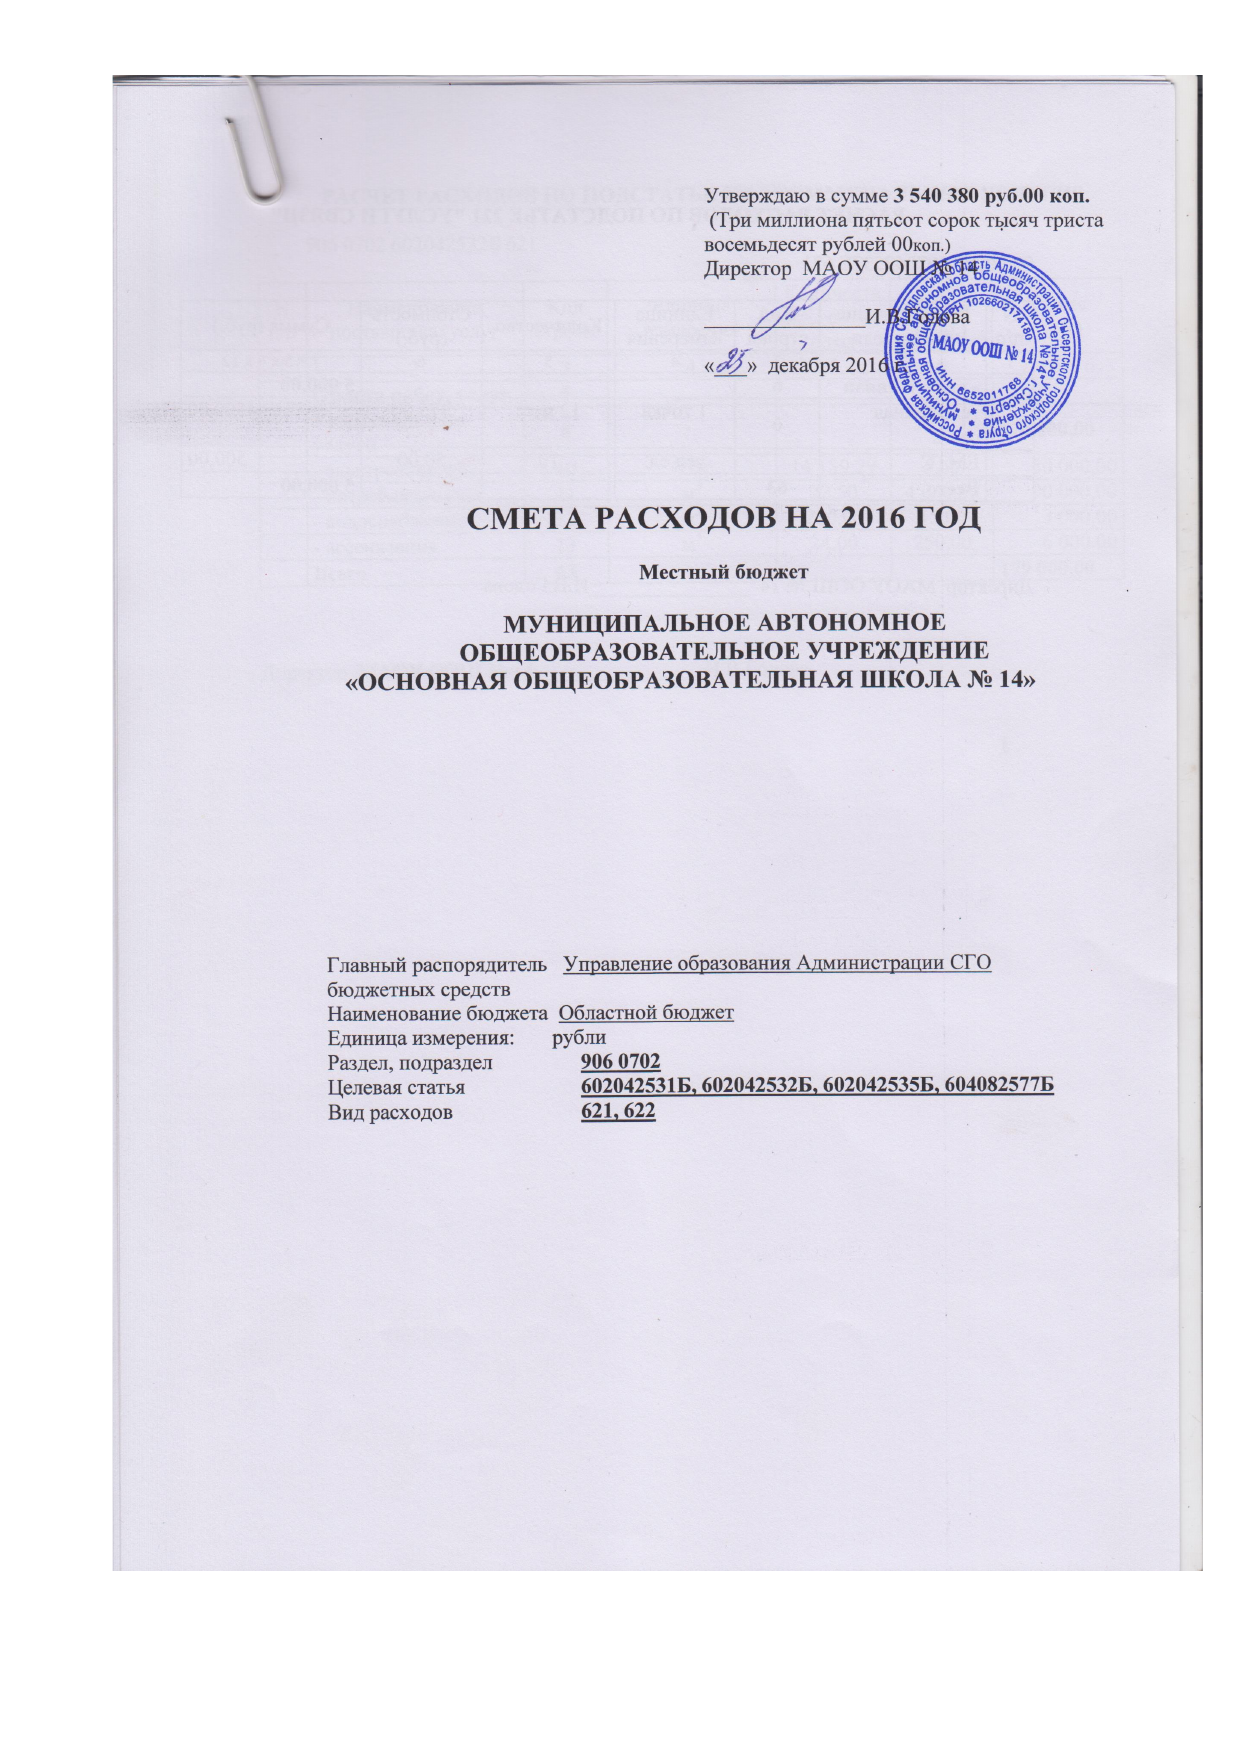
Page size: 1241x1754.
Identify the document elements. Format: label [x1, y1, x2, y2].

picture [112, 75, 1203, 1571]
